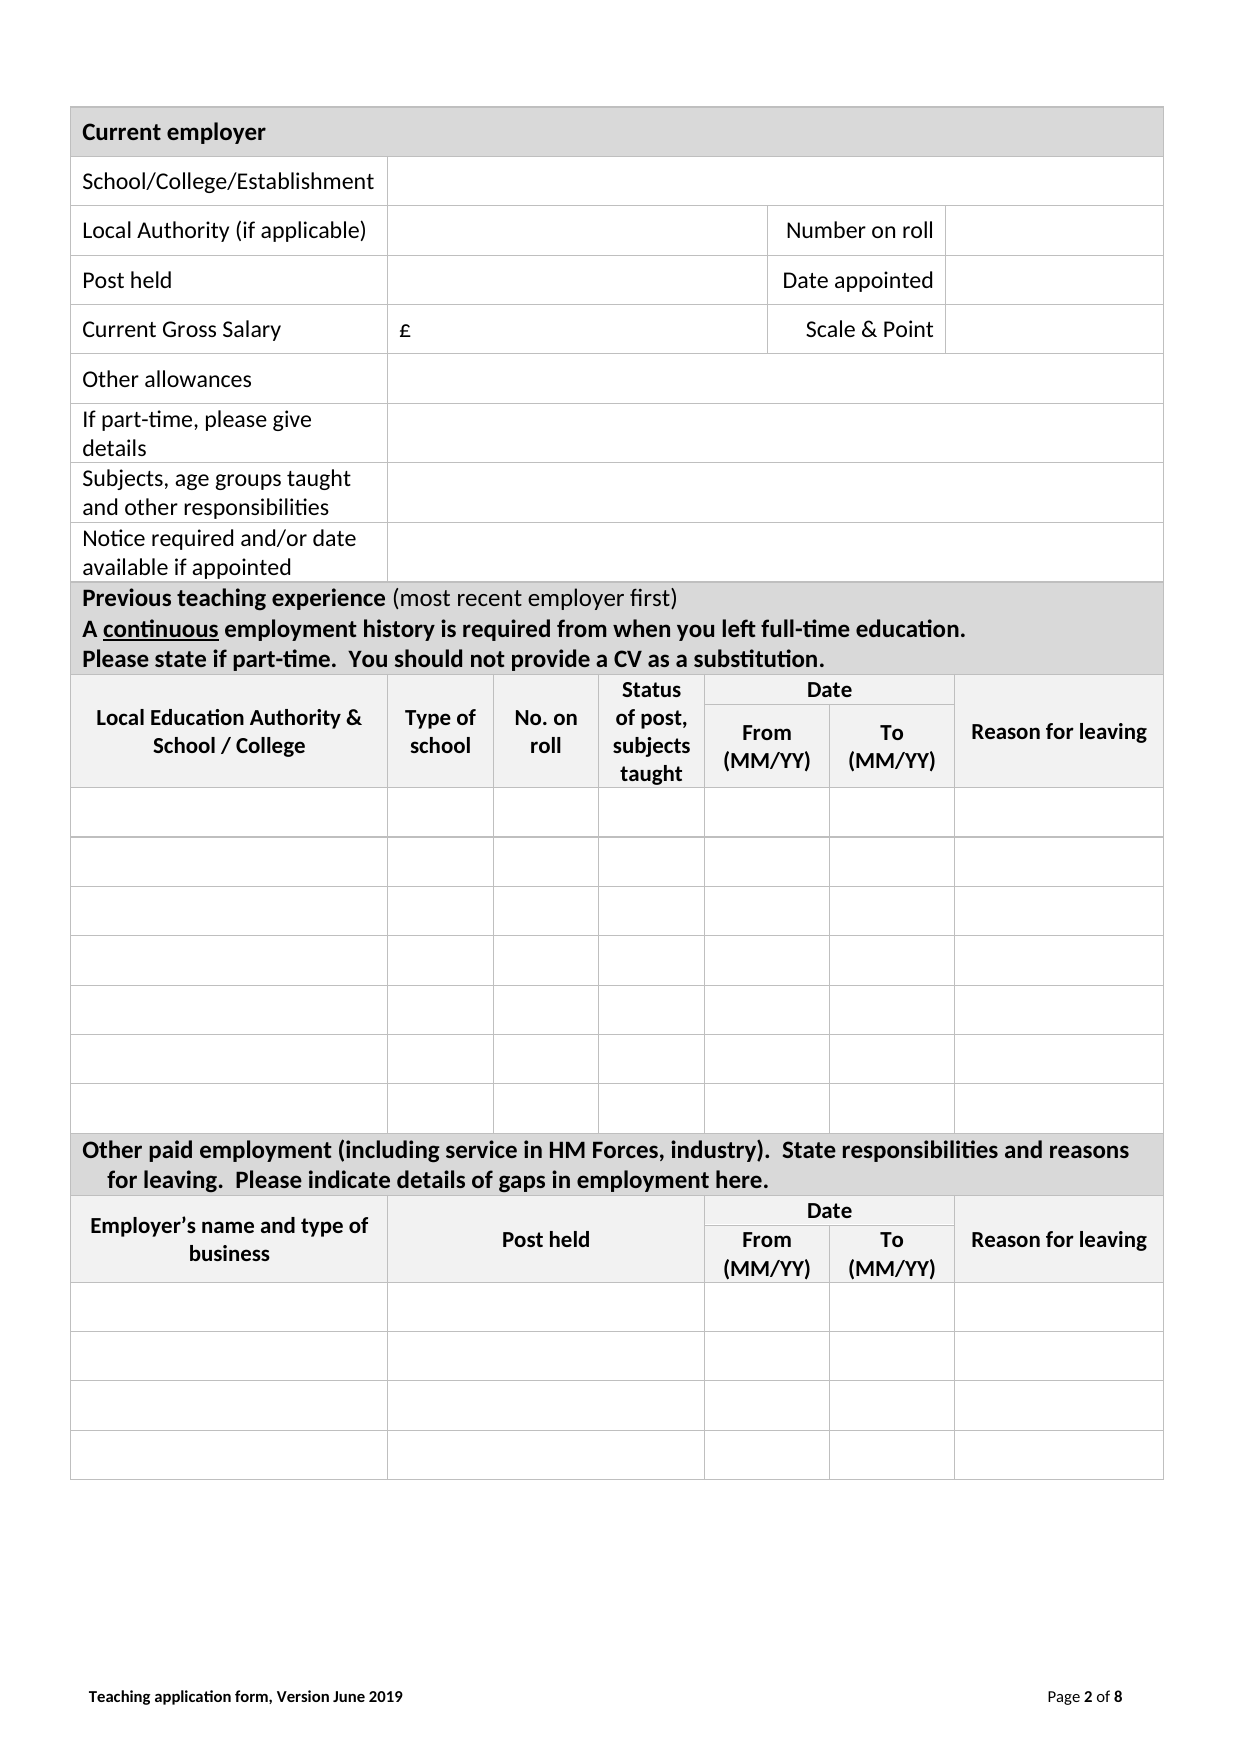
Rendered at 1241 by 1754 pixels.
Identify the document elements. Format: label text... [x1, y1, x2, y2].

table_cell Current Gross Salary [71, 305, 387, 353]
table_cell [830, 1431, 954, 1479]
table_cell [599, 838, 704, 886]
table_cell Reason for leaving [955, 675, 1163, 787]
table_cell [388, 936, 493, 984]
table_cell [955, 1283, 1163, 1331]
table_cell [388, 1431, 704, 1479]
table_cell [955, 1332, 1163, 1380]
table_cell [830, 887, 954, 935]
table_cell [705, 1381, 829, 1430]
table_cell [71, 1332, 387, 1380]
table_header Current employer [71, 108, 1163, 156]
table_cell Local Education Authority & School / College [71, 675, 387, 787]
table_cell School/College/Establishment [71, 157, 387, 205]
table_cell Other allowances [71, 354, 387, 403]
table_cell [71, 838, 387, 886]
table_cell [830, 1283, 954, 1331]
table_cell [494, 788, 598, 836]
table_cell [830, 936, 954, 984]
table_cell [955, 986, 1163, 1034]
table_cell Notice required and/or date available if appointed [71, 523, 387, 581]
table_cell [494, 887, 598, 935]
table_cell [955, 1431, 1163, 1479]
table_cell [494, 838, 598, 886]
table_cell Scale & Point [768, 305, 945, 353]
table_cell [705, 1035, 829, 1083]
table_cell [494, 1084, 598, 1133]
table_cell [494, 986, 598, 1034]
table_cell [705, 1431, 829, 1479]
table_cell [71, 1084, 387, 1133]
table_cell Status of post, subjects taught [599, 675, 704, 787]
table_cell Employer’s name and type of business [71, 1196, 387, 1282]
table_cell From (MM/YY) [705, 1226, 829, 1282]
table_cell [830, 1035, 954, 1083]
table_cell No. on roll [494, 675, 598, 787]
table_cell [946, 206, 1163, 254]
table_cell [830, 986, 954, 1034]
table_cell [955, 1035, 1163, 1083]
table_cell Reason for leaving [955, 1196, 1163, 1282]
table_cell [71, 1431, 387, 1479]
table_cell [705, 788, 829, 836]
table_cell [388, 887, 493, 935]
table_cell [955, 838, 1163, 886]
table_cell [388, 986, 493, 1034]
table_cell Other paid employment (including service in HM Forces, industry). State responsibilities and reasons for leaving. Please indicate details of gaps in employment here. [71, 1134, 1163, 1195]
table_cell Subjects, age groups taught and other responsibilities [71, 463, 387, 522]
table_cell [388, 354, 1163, 403]
table_cell [71, 1381, 387, 1430]
table_cell [388, 1283, 704, 1331]
table_cell To (MM/YY) [830, 705, 954, 787]
table_cell [955, 887, 1163, 935]
table_cell [705, 838, 829, 886]
table_cell Post held [388, 1196, 704, 1282]
table_cell [705, 1283, 829, 1331]
table_cell [946, 305, 1163, 353]
table_cell [71, 887, 387, 935]
table_cell Previous teaching experience (most recent employer first) A continuous employment history is required from when you left full-time education. Please state if part-time. You should not provide a CV as a substitution. [71, 583, 1163, 674]
table_cell [705, 1084, 829, 1133]
table_cell Number on roll [768, 206, 945, 254]
table_cell [599, 788, 704, 836]
table_cell From (MM/YY) [705, 705, 829, 787]
table_cell [946, 256, 1163, 304]
table_cell [599, 936, 704, 984]
table_cell [388, 523, 1163, 581]
table_cell [71, 1283, 387, 1331]
table_cell Date [705, 1196, 954, 1224]
table_cell [705, 887, 829, 935]
table_cell [955, 788, 1163, 836]
table_cell Date [705, 675, 954, 704]
table_cell [955, 1381, 1163, 1430]
table_cell [599, 1035, 704, 1083]
table_cell [830, 838, 954, 886]
table_cell [830, 1084, 954, 1133]
table_cell [955, 936, 1163, 984]
table_cell [388, 1035, 493, 1083]
table_cell [494, 1035, 598, 1083]
table_cell £ [388, 305, 767, 353]
table_cell If part-time, please give details [71, 404, 387, 462]
table_cell [705, 986, 829, 1034]
table_cell Local Authority (if applicable) [71, 206, 387, 254]
table_cell Post held [71, 256, 387, 304]
table_cell [71, 936, 387, 984]
table_cell [599, 986, 704, 1034]
table_cell [388, 1084, 493, 1133]
table_cell [705, 1332, 829, 1380]
table_cell To (MM/YY) [830, 1226, 954, 1282]
table_cell [830, 1381, 954, 1430]
table_cell [388, 256, 767, 304]
table_cell [705, 936, 829, 984]
table_cell [71, 986, 387, 1034]
table_cell [388, 838, 493, 886]
table_cell Type of school [388, 675, 493, 787]
table_cell [830, 788, 954, 836]
table_cell [71, 788, 387, 836]
table_cell Date appointed [768, 256, 945, 304]
table_cell [388, 788, 493, 836]
table_cell [388, 1381, 704, 1430]
table_cell [388, 157, 1163, 205]
table_cell [494, 936, 598, 984]
table_cell [830, 1332, 954, 1380]
table_cell [71, 1035, 387, 1083]
table_cell [388, 404, 1163, 462]
table_cell [599, 1084, 704, 1133]
table_cell [599, 887, 704, 935]
table_cell [388, 206, 767, 254]
table_cell [388, 1332, 704, 1380]
table_cell [955, 1084, 1163, 1133]
table_cell [388, 463, 1163, 522]
